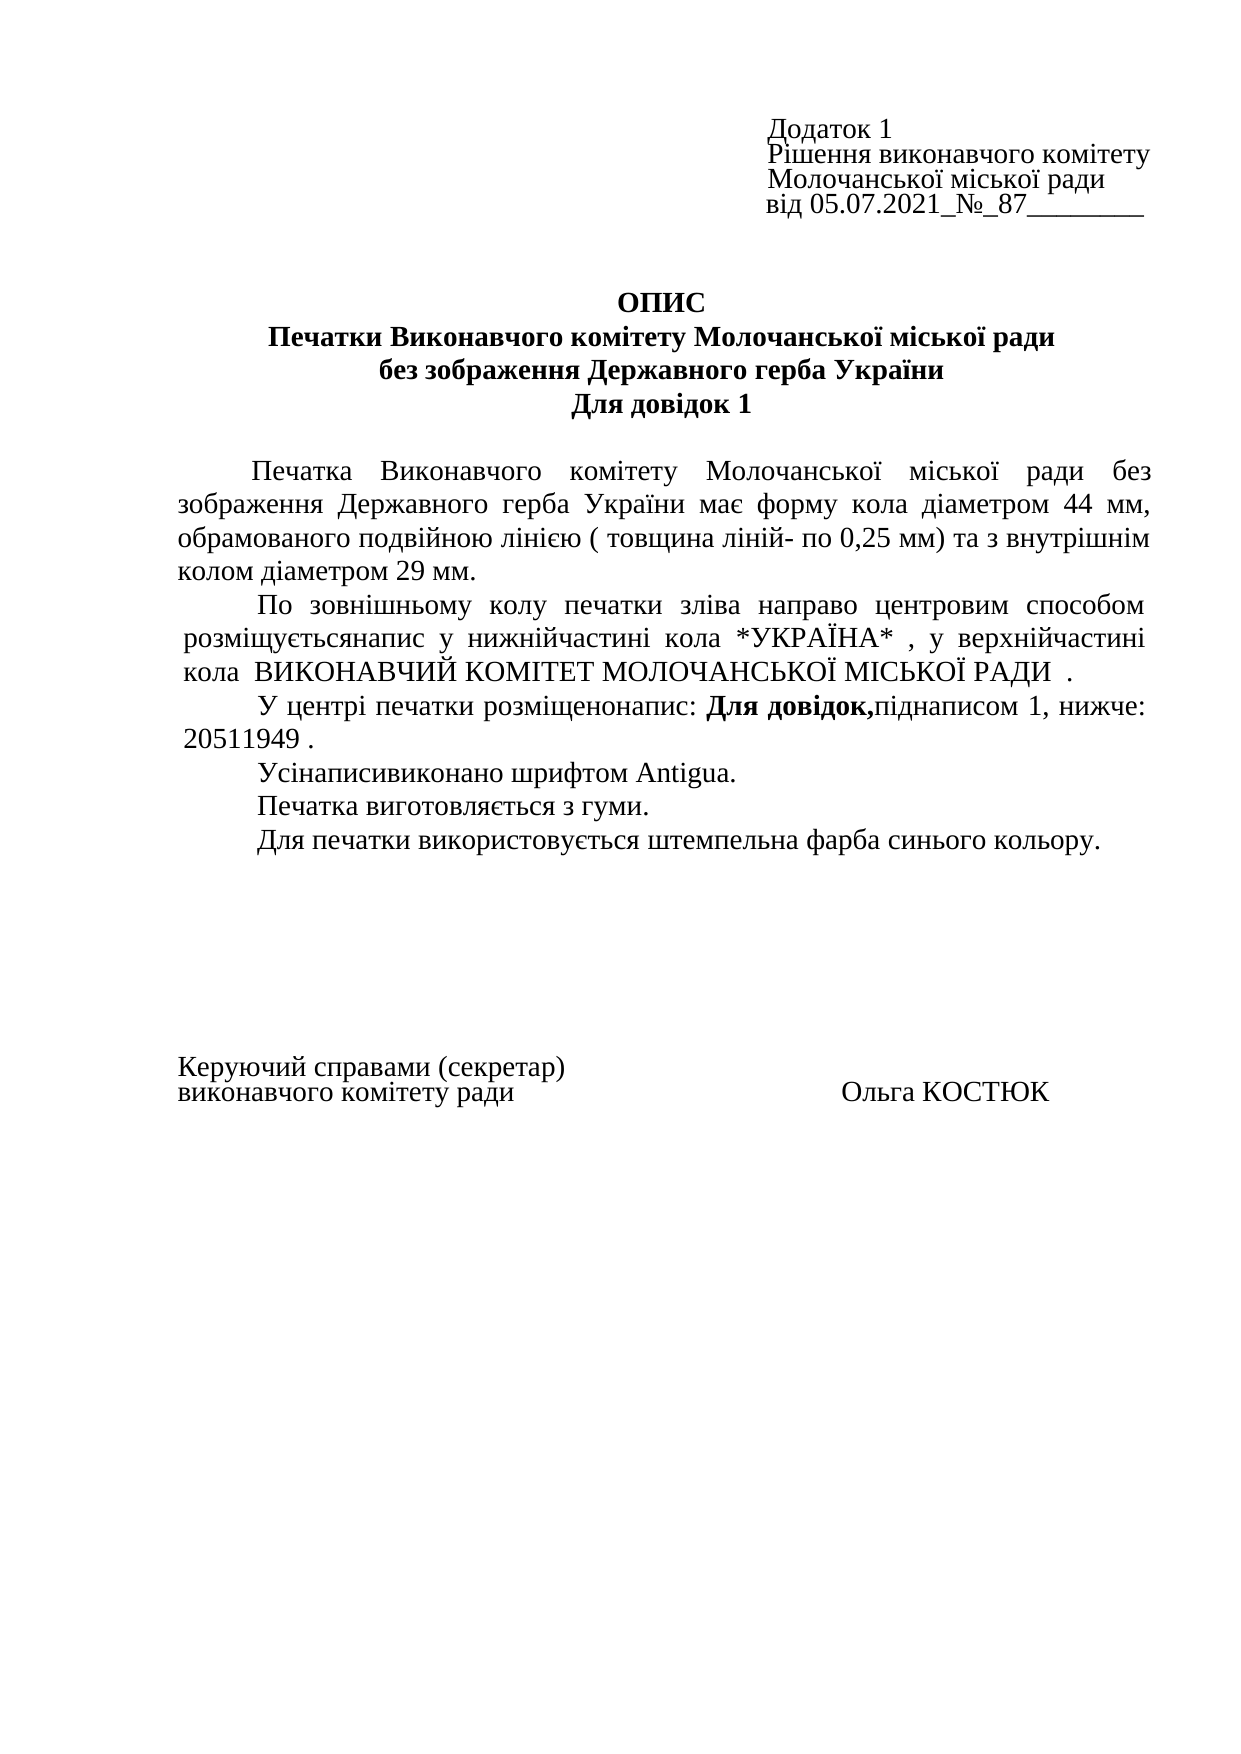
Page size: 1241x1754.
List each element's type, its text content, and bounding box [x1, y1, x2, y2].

text Керуючий справами (секретар) [442, 1057, 1152, 1082]
text без зображення Державного герба України [177, 352, 1146, 386]
text виконавчого комітету ради Ольга КОСТЮК [177, 1082, 1152, 1107]
text Додаток 1 [635, 118, 1152, 143]
text від 05.07.2021_№_87________ [546, 193, 1152, 218]
text Рішення виконавчого комітету [709, 143, 1152, 168]
text Печатка виготовляється з гуми. [183, 788, 1146, 822]
text Для печатки використовується штемпельна фарба синього кольору. [183, 822, 1146, 855]
text ОПИС [177, 285, 1146, 319]
text Молочанської міської ради [709, 168, 1152, 193]
text Печатка Виконавчого комітету Молочанської міської ради без зображення Державного герба України має форму кола діаметром 44 мм, обрамованого подвійною лінією ( товщина ліній- по 0,25 мм) та з внутрішнім колом діаметром 29 мм. [177, 453, 1152, 587]
text По зовнішньому колу печатки зліва направо центровим способом розміщуєтьсянапис у нижнійчастині кола *УКРАЇНА* , у верхнійчастині кола ВИКОНАВЧИЙ КОМІТЕТ МОЛОЧАНСЬКОЇ МІСЬКОЇ РАДИ . [183, 587, 1146, 688]
text Для довідок 1 [177, 386, 1146, 419]
text Керуючий справами (секретар) [177, 1057, 445, 1082]
text У центрі печатки розміщенонапис: Для довідок,піднаписом 1, нижче: 20511949 . [183, 688, 1146, 755]
text Усінаписивиконано шрифтом Antigua. [183, 755, 1146, 788]
text Печатки Виконавчого комітету Молочанської міської ради [177, 319, 1146, 352]
